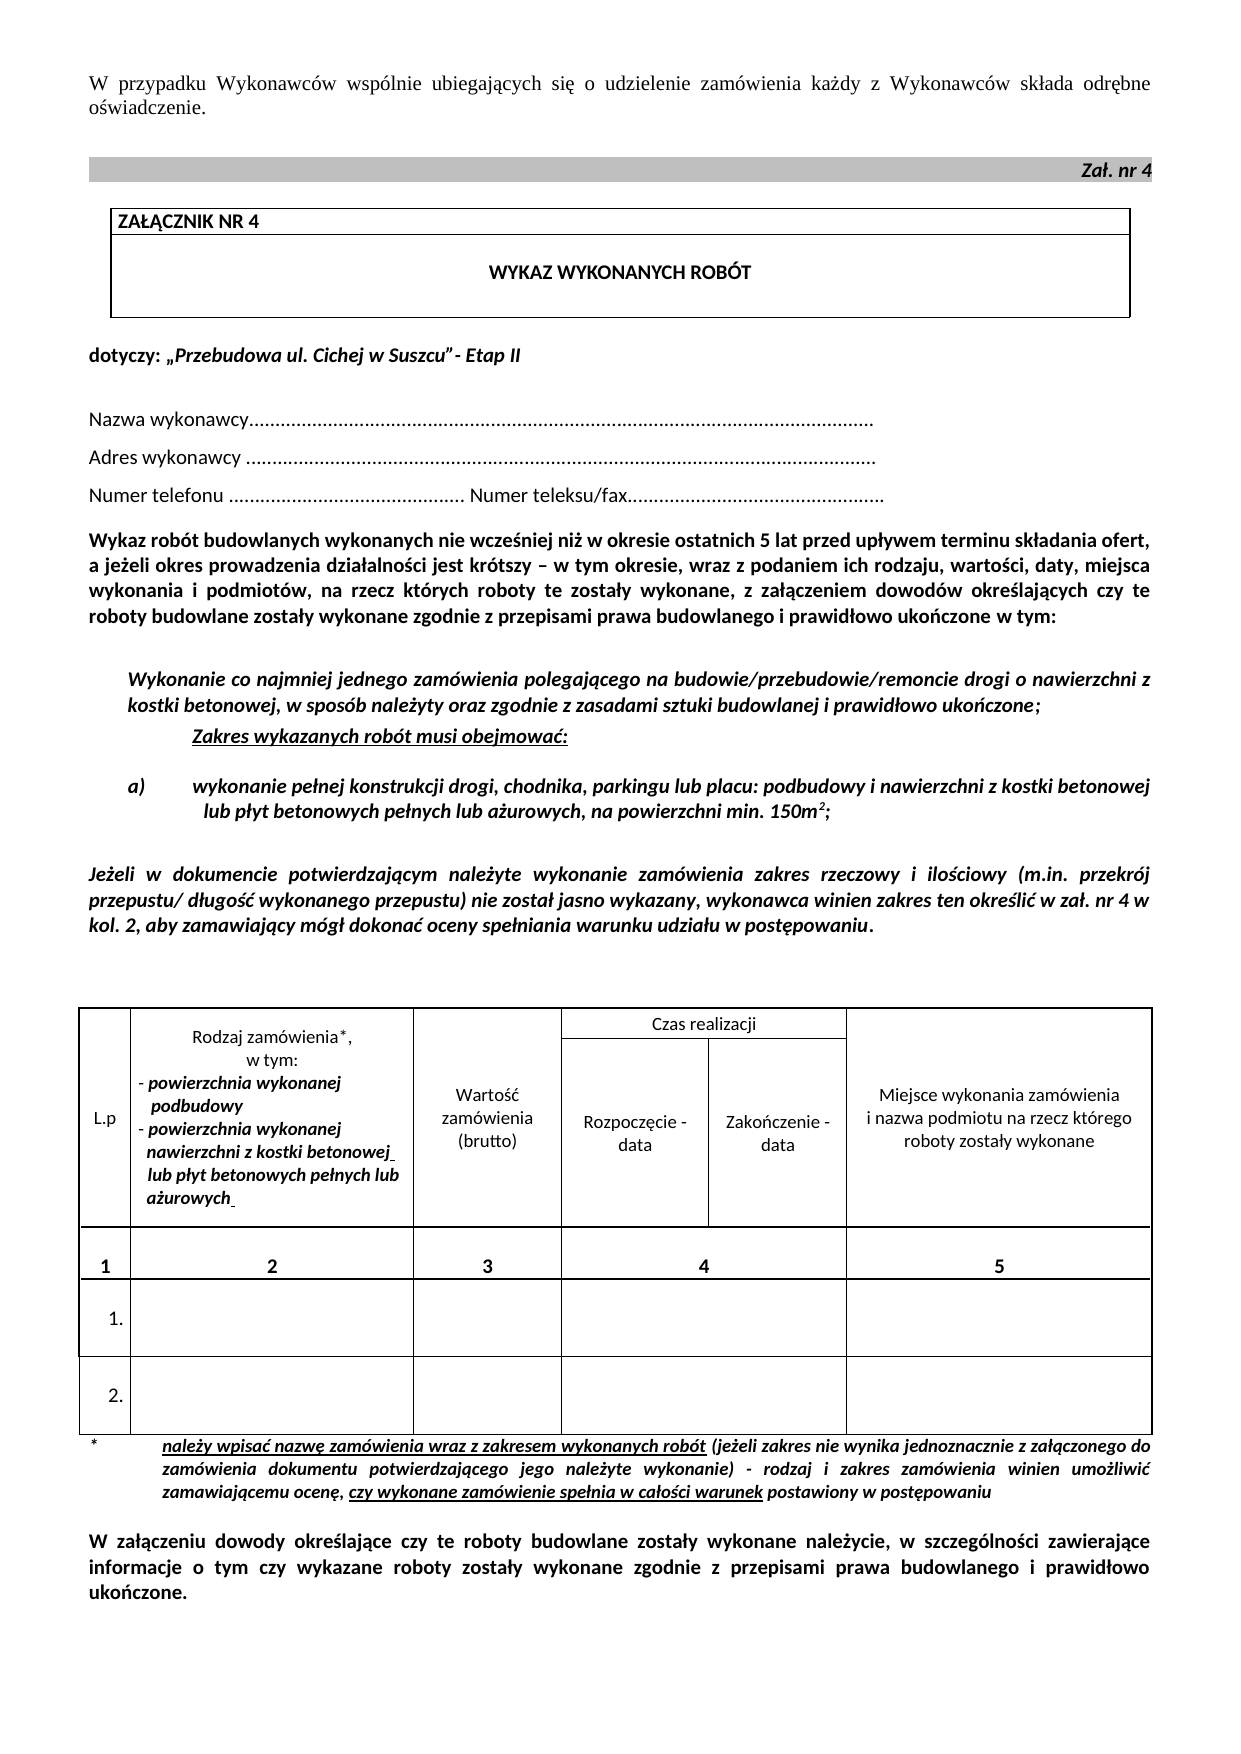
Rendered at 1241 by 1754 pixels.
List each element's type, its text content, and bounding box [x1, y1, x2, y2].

text Nazwa wykonawcy....................................................................................................................... [89, 406, 1152, 432]
table_cell [562, 1280, 846, 1356]
text Jeżeli w dokumencie potwierdzającym należyte wykonanie zamówienia zakres rzeczowy i ilościowy (m.in. przekrój przepustu/ długość wykonanego przepustu) nie został jasno wykazany, wykonawca winien zakres ten określić w zał. nr 4 w kol. 2, aby zamawiający mógł dokonać oceny spełniania warunku udziału w postępowaniu. [89, 861, 1152, 938]
table_header ZAŁĄCZNIK NR 4 [112, 209, 1129, 234]
table_header L.p [80, 1009, 130, 1226]
table_cell [131, 1357, 413, 1433]
text dotyczy: „Przebudowa ul. Cichej w Suszcu”- Etap II [89, 343, 1141, 368]
text Numer telefonu ............................................. Numer teleksu/fax................................................. [89, 482, 1152, 508]
text W przypadku Wykonawców wspólnie ubiegających się o udzielenie zamówienia każdy z Wykonawców składa odrębne oświadczenie. [89, 71, 1152, 119]
table_cell 5 [847, 1226, 1151, 1278]
table_cell WYKAZ WYKONANYCH ROBÓT [112, 235, 1129, 317]
table_cell 1 [80, 1226, 130, 1278]
list wykonanie pełnej konstrukcji drogi, chodnika, parkingu lub placu: podbudowy i nawierzchni z kostki betonowej lub płyt betonowych pełnych lub ażurowych, na powierzchni min. 150m2; [128, 773, 1152, 823]
table_cell 1. [80, 1278, 130, 1356]
table_header Wartość zamówienia (brutto) [414, 1009, 561, 1226]
table_header Rodzaj zamówienia*, w tym: - powierzchnia wykonanej podbudowy - powierzchnia wykonanej nawierzchni z kostki betonowej lub płyt betonowych pełnych lub ażurowych [131, 1009, 413, 1226]
table_cell Rozpoczęcie - data [562, 1039, 708, 1226]
text Zakres wykazanych robót musi obejmować: [92, 723, 1152, 748]
table_cell 2 [131, 1228, 413, 1278]
text Zał. nr 4 [89, 157, 1152, 182]
text Wykaz robót budowlanych wykonanych nie wcześniej niż w okresie ostatnich 5 lat przed upływem terminu składania ofert, a jeżeli okres prowadzenia działalności jest krótszy – w tym okresie, wraz z podaniem ich rodzaju, wartości, daty, miejsca wykonania i podmiotów, na rzecz których roboty te zostały wykonane, z załączeniem dowodów określających czy te roboty budowlane zostały wykonane zgodnie z przepisami prawa budowlanego i prawidłowo ukończone w tym: [89, 527, 1152, 628]
table_header Czas realizacji [562, 1009, 846, 1038]
table_cell [847, 1278, 1151, 1356]
table_cell [414, 1357, 561, 1433]
table_cell Zakończenie - data [709, 1039, 846, 1226]
table_cell [131, 1280, 413, 1356]
text Wykonanie co najmniej jednego zamówienia polegającego na budowie/przebudowie/remoncie drogi o nawierzchni z kostki betonowej, w sposób należyty oraz zgodnie z zasadami sztuki budowlanej i prawidłowo ukończone; [127, 666, 1152, 717]
table_cell [414, 1280, 561, 1356]
text * należy wpisać nazwę zamówienia wraz z zakresem wykonanych robót (jeżeli zakres nie wynika jednoznacznie z załączonego do zamówienia dokumentu potwierdzającego jego należyte wykonanie) - rodzaj i zakres zamówienia winien umożliwić zamawiającemu ocenę, czy wykonane zamówienie spełnia w całości warunek postawiony w postępowaniu [89, 1435, 1152, 1503]
text Adres wykonawcy ........................................................................................................................ [89, 444, 1152, 470]
table_cell 2. [80, 1357, 130, 1433]
table_cell 3 [414, 1228, 561, 1278]
table_cell 4 [562, 1228, 846, 1278]
text W załączeniu dowody określające czy te roboty budowlane zostały wykonane należycie, w szczególności zawierające informacje o tym czy wykazane roboty zostały wykonane zgodnie z przepisami prawa budowlanego i prawidłowo ukończone. [89, 1529, 1152, 1605]
table_header Miejsce wykonania zamówienia i nazwa podmiotu na rzecz którego roboty zostały wykonane [847, 1009, 1151, 1226]
table_cell [562, 1357, 846, 1433]
table_cell [847, 1357, 1151, 1433]
